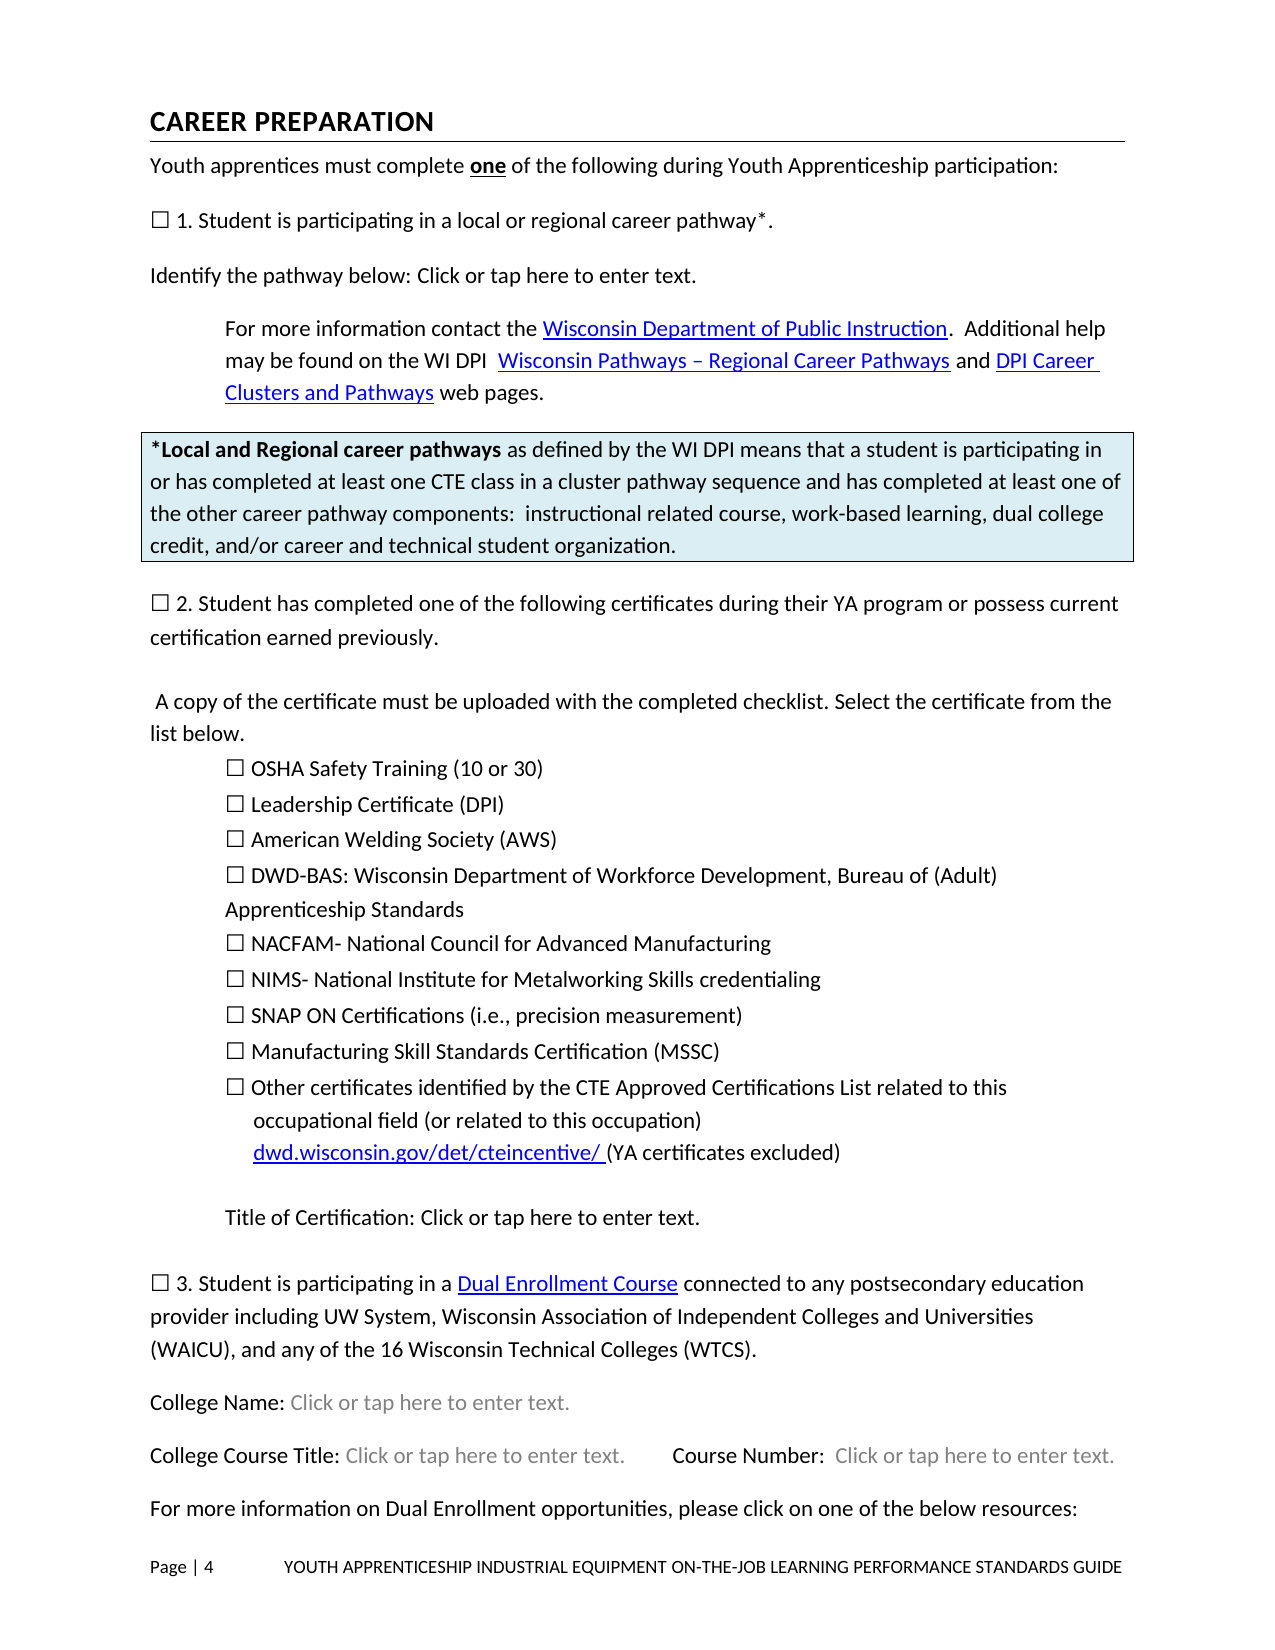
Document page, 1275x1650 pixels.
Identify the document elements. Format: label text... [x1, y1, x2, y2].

text For more information contact the Wisconsin Department of Public Instruction. Additional help may be found on the WI DPI Wisconsin Pathways – Regional Career Pathways and DPI Career Clusters and Pathways web pages. [225, 314, 1125, 407]
list *Local and Regional career pathways as defined by the WI DPI means that a student is participating in or has completed at least one CTE class in a cluster pathway sequence and has completed at least one of the other career pathway components: instructional related course, work-based learning, dual college credit, and/or career and technical student organization. [142, 433, 1133, 561]
text Youth apprentices must complete one of the following during Youth Apprenticeship participation: [150, 151, 1125, 179]
list For more information on Dual Enrollment opportunities, please click on one of the below resources: [150, 1494, 1125, 1522]
text A copy of the certificate must be uploaded with the completed checklist. Select the certificate from the list below. [150, 687, 1125, 747]
text dwd.wisconsin.gov/det/cteincentive/ (YA certificates excluded) [253, 1138, 1125, 1166]
text Title of Certification: [150, 1203, 1125, 1231]
text Identify the pathway below: [150, 261, 1125, 289]
text American Welding Society (AWS) [225, 823, 1125, 855]
text SNAP ON Certifications (i.e., precision measurement) [225, 999, 1125, 1030]
text Leadership Certificate (DPI) [225, 787, 1125, 819]
text College Name: [150, 1388, 1125, 1416]
text Manufacturing Skill Standards Certification (MSSC) [225, 1035, 1125, 1066]
text 3. Student is participating in a Dual Enrollment Course connected to any postsecondary education provider including UW System, Wisconsin Association of Independent Colleges and Universities (WAICU), and any of the 16 Wisconsin Technical Colleges (WTCS). [150, 1267, 1125, 1363]
text NIMS- National Institute for Metalworking Skills credentialing [225, 963, 1125, 994]
text DWD-BAS: Wisconsin Department of Workforce Development, Bureau of (Adult) Apprenticeship Standards [225, 859, 1125, 923]
text OSHA Safety Training (10 or 30) [225, 752, 1125, 783]
text NACFAM- National Council for Advanced Manufacturing [225, 927, 1125, 958]
text College Course Title: Course Number: [150, 1441, 1125, 1469]
text 2. Student has completed one of the following certificates during their YA program or possess current certification earned previously. [150, 587, 1125, 651]
text 1. Student is participating in a local or regional career pathway*. [150, 204, 1125, 236]
subtitle CAREER preparation [150, 103, 1125, 141]
text Other certificates identified by the CTE Approved Certifications List related to this occupational field (or related to this occupation) [225, 1071, 1125, 1134]
